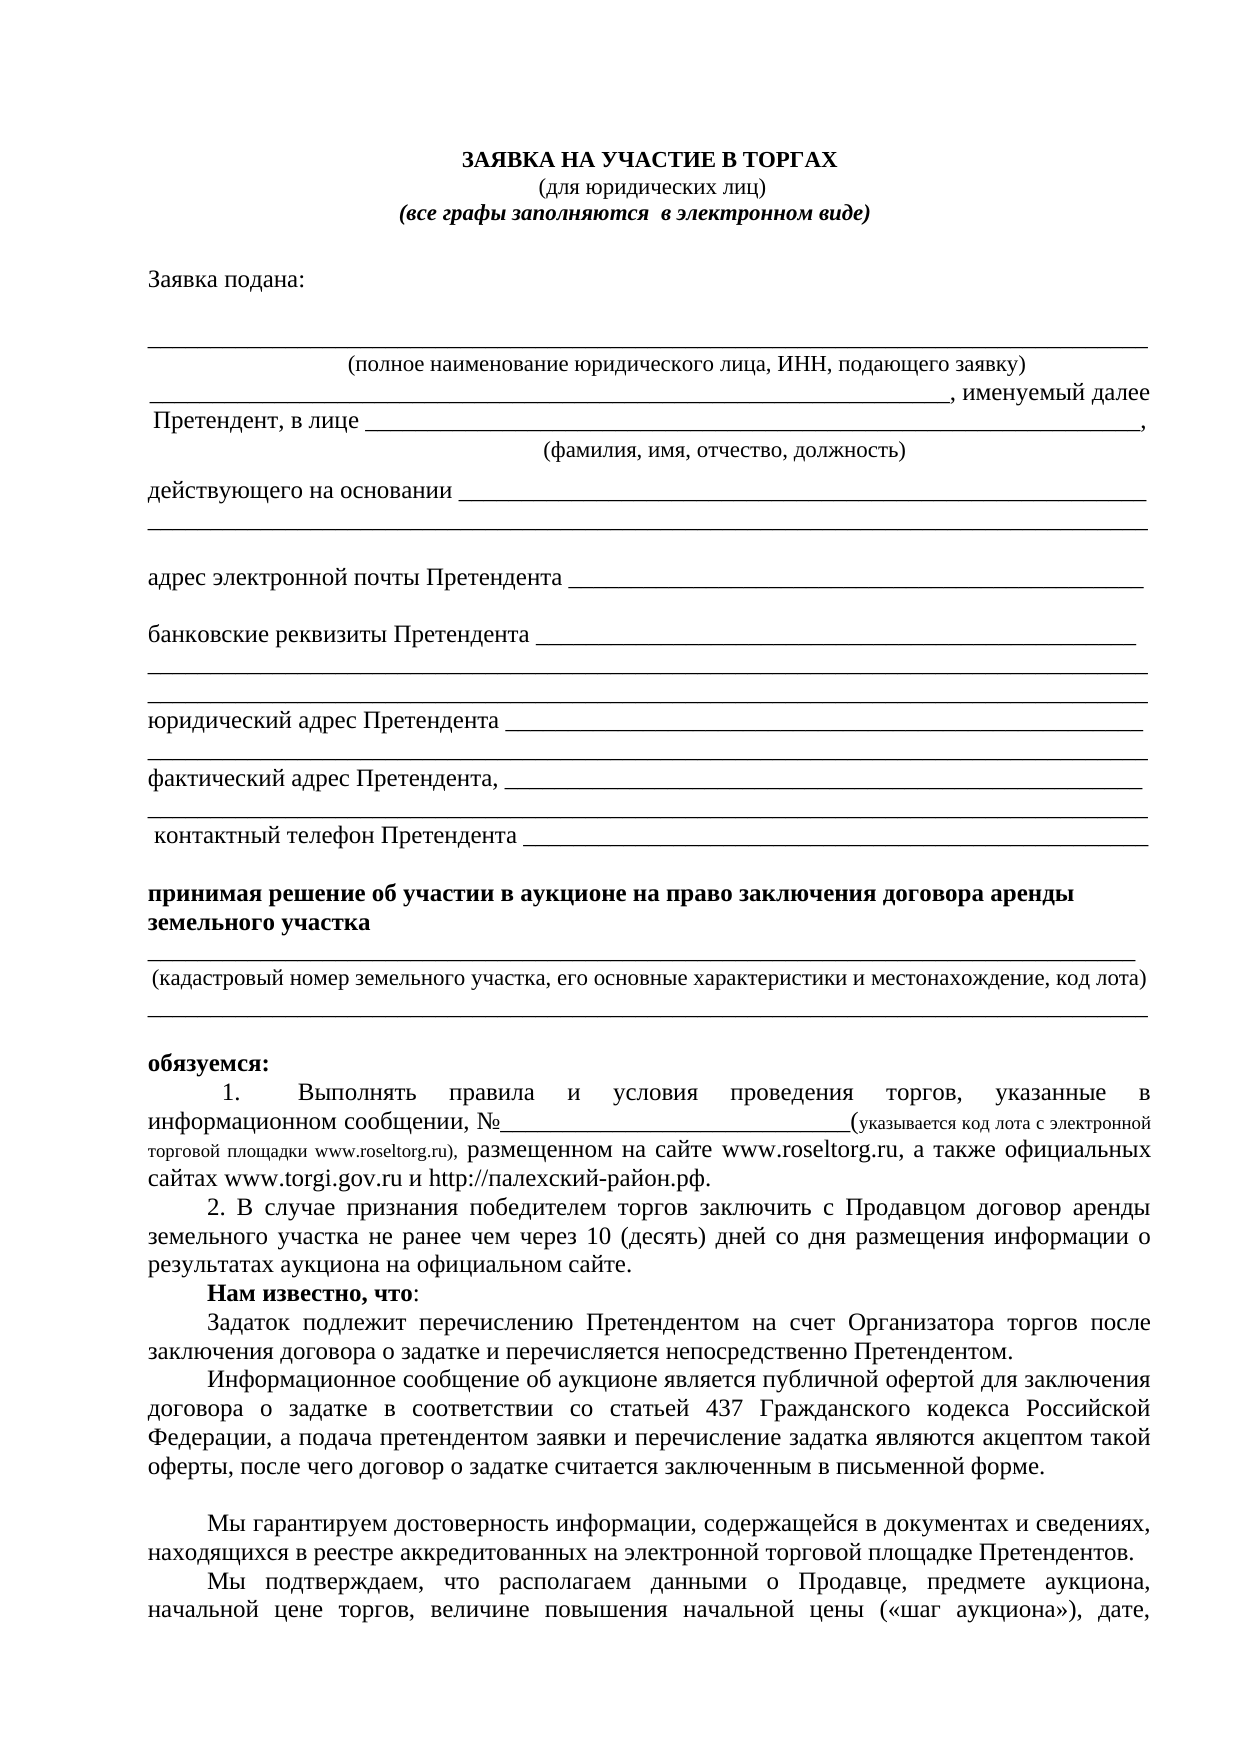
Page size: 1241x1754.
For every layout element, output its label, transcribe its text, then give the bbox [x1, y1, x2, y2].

text Информационное сообщение об аукционе является публичной офертой для заключения договора о задатке в соответствии со статьей 437 Гражданского кодекса Российской Федерации, а подача претендентом заявки и перечисление задатка являются акцептом такой оферты, после чего договор о задатке считается заключенным в письменной форме. [148, 1364, 1152, 1479]
list В случае признания победителем торгов заключить с Продавцом договор аренды земельного участка не ранее чем через 10 (десять) дней со дня размещения информации о результатах аукциона на официальном сайте. [148, 1192, 1152, 1278]
text ________________________________________________________________________________ [148, 322, 1152, 351]
text юридический адрес Претендента ___________________________________________________ [148, 706, 1152, 734]
text Мы гарантируем достоверность информации, содержащейся в документах и сведениях, находящихся в реестре аккредитованных на электронной торговой площадке Претендентов. [148, 1508, 1152, 1566]
text Нам известно, что: [148, 1278, 1152, 1307]
list Выполнять правила и условия проведения торгов, указанные в информационном сообщении, №____________________________(указывается код лота с электронной торговой площадки www.roseltorg.ru), размещенном на сайте www.roseltorg.ru, а также официальных сайтах www.torgi.gov.ru и http://палехский-район.рф. [148, 1077, 1152, 1192]
text ________________________________________________________________________________ [148, 991, 1152, 1019]
text (для юридических лиц) [148, 173, 1152, 199]
text ________________________________________________________________________________ [148, 792, 1152, 821]
text (полное наименование юридического лица, ИНН, подающего заявку) [148, 351, 1152, 377]
text обязуемся: [148, 1048, 1152, 1077]
text ЗАЯВКА НА УЧАСТИЕ В ТОРГАХ [148, 146, 1152, 173]
text ________________________________________________________________________________ [148, 677, 1152, 706]
text (все графы заполняются в электронном виде) [118, 199, 1152, 225]
text ________________________________________________________________, именуемый далее Претендент, в лице ______________________________________________________________, (фамилия, имя, отчество, должность) [148, 377, 1152, 463]
text принимая решение об участии в аукционе на право заключения договора аренды земельного участка _______________________________________________________________________________ [148, 878, 1152, 964]
text контактный телефон Претендента __________________________________________________ [148, 821, 1152, 849]
text банковские реквизиты Претендента ________________________________________________ [148, 619, 1152, 648]
text Задаток подлежит перечислению Претендентом на счет Организатора торгов после заключения договора о задатке и перечисляется непосредственно Претендентом. [148, 1307, 1152, 1364]
text фактический адрес Претендента, ___________________________________________________ [148, 763, 1152, 792]
text действующего на основании _______________________________________________________ [148, 476, 1152, 504]
text ________________________________________________________________________________ [148, 734, 1152, 763]
text Заявка подана: [148, 264, 1152, 293]
text ________________________________________________________________________________ [148, 648, 1152, 677]
text адрес электронной почты Претендента ______________________________________________ [148, 562, 1152, 591]
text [148, 1566, 1152, 1623]
text (кадастровый номер земельного участка, его основные характеристики и местонахождение, код лота) [148, 964, 1152, 991]
text ________________________________________________________________________________ [148, 504, 1152, 533]
